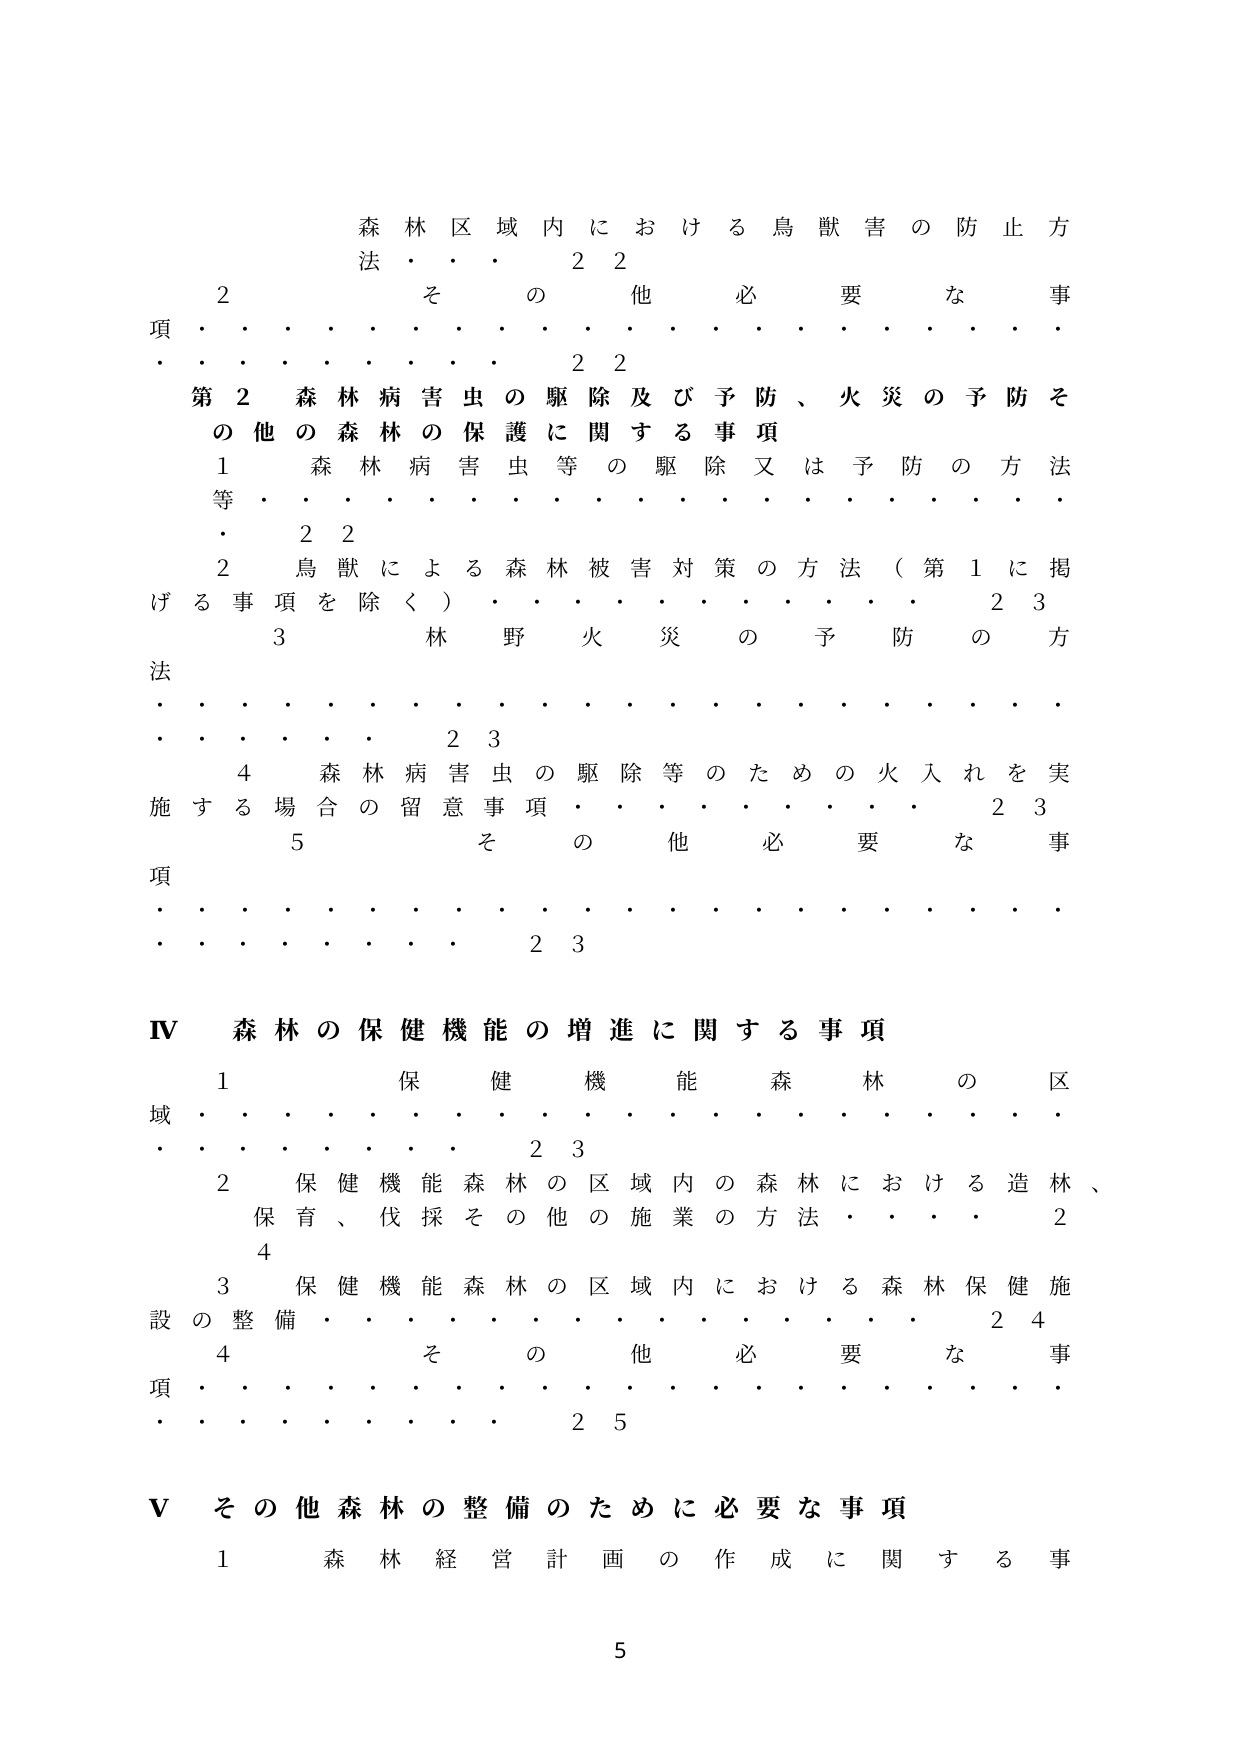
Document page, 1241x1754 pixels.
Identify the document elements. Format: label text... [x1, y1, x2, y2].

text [149, 1541, 1091, 1575]
text ２ その他必要な事項・・・・・・・・・・・・・・・・・・・・・・・・・・・・・・ ２２ [149, 277, 1091, 379]
text Ⅴ その他森林の整備のために必要な事項 [149, 1473, 1091, 1541]
text ２ 保健機能森林の区域内の森林における造林、保育、伐採その他の施業の方法・・・・ ２４ [191, 1165, 1091, 1268]
text ５ その他必要な事項・・・・・・・・・・・・・・・・・・・・・・・・・・・・・・ ２３ [149, 823, 1091, 960]
text １ 森林病害虫等の駆除又は予防の方法等・・・・・・・・・・・・・・・・・・・・・ ２２ [191, 448, 1091, 550]
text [149, 208, 1091, 277]
text Ⅳ 森林の保健機能の増進に関する事項 [149, 994, 1091, 1063]
text ４ 森林病害虫の駆除等のための火入れを実施する場合の留意事項・・・・・・・・・ ２３ [149, 755, 1091, 823]
text ４ その他必要な事項・・・・・・・・・・・・・・・・・・・・・・・・・・・・・・ ２５ [149, 1336, 1091, 1438]
text ３ 林野火災の予防の方法・・・・・・・・・・・・・・・・・・・・・・・・・・・・ ２３ [149, 618, 1091, 755]
text １ 保健機能森林の区域・・・・・・・・・・・・・・・・・・・・・・・・・・・・・ ２３ [149, 1063, 1091, 1165]
text 第２ 森林病害虫の駆除及び予防、火災の予防その他の森林の保護に関する事項 [170, 379, 1091, 448]
text ３ 保健機能森林の区域内における森林保健施設の整備・・・・・・・・・・・・・・・ ２４ [149, 1268, 1091, 1336]
text ２ 鳥獣による森林被害対策の方法（第１に掲げる事項を除く）・・・・・・・・・・・ ２３ [149, 550, 1091, 618]
